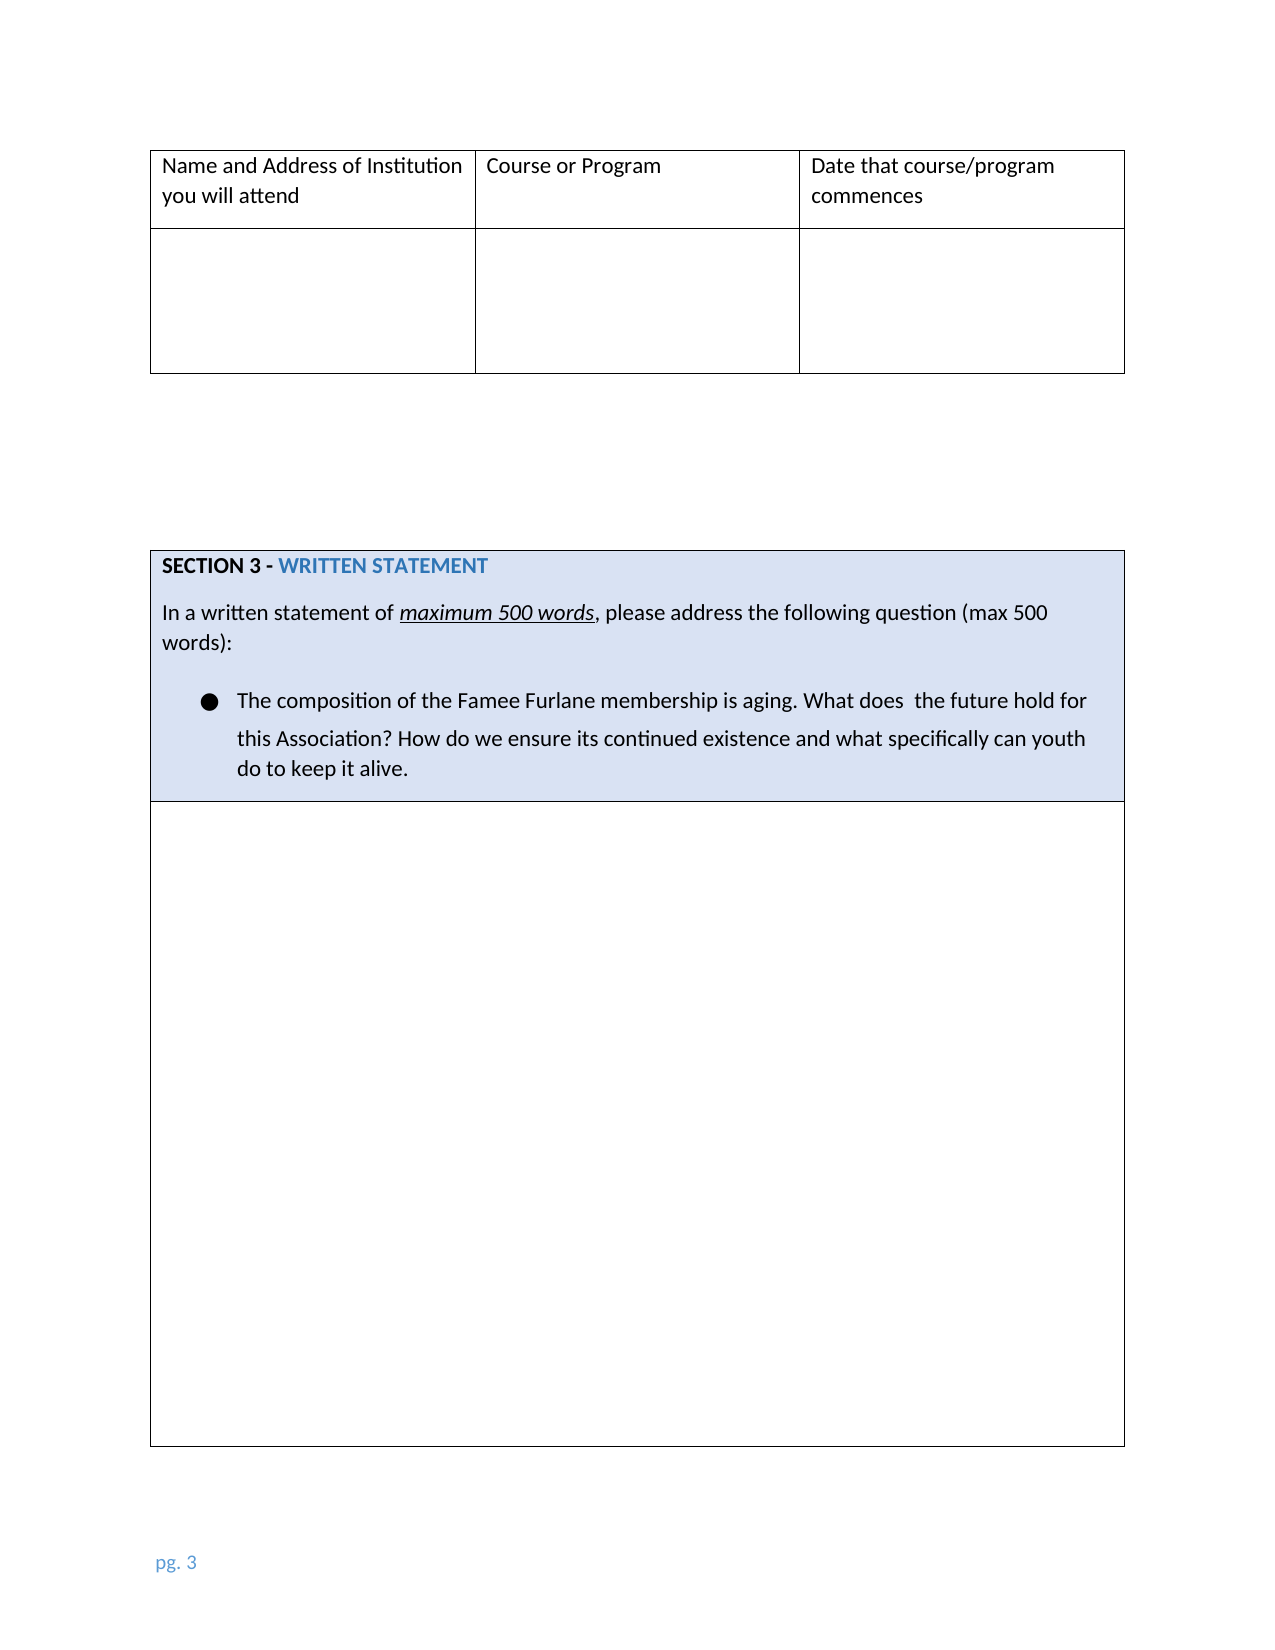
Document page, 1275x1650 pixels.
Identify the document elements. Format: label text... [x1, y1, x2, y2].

table_cell [151, 802, 1124, 1446]
table_header Date that course/program commences [800, 151, 1124, 228]
table_header SECTION 3 - WRITTEN STATEMENT In a written statement of maximum 500 words, please address the following question (max 500 words): The composition of the Famee Furlane membership is aging. What does the future hold for this Association? How do we ensure its continued existence and what specifically can youth do to keep it alive. [151, 551, 1124, 801]
table_header Name and Address of Institution you will attend [151, 151, 475, 228]
table_cell [476, 229, 799, 373]
table_cell [800, 229, 1124, 373]
table_header Course or Program [476, 151, 799, 228]
table_cell [151, 229, 475, 373]
